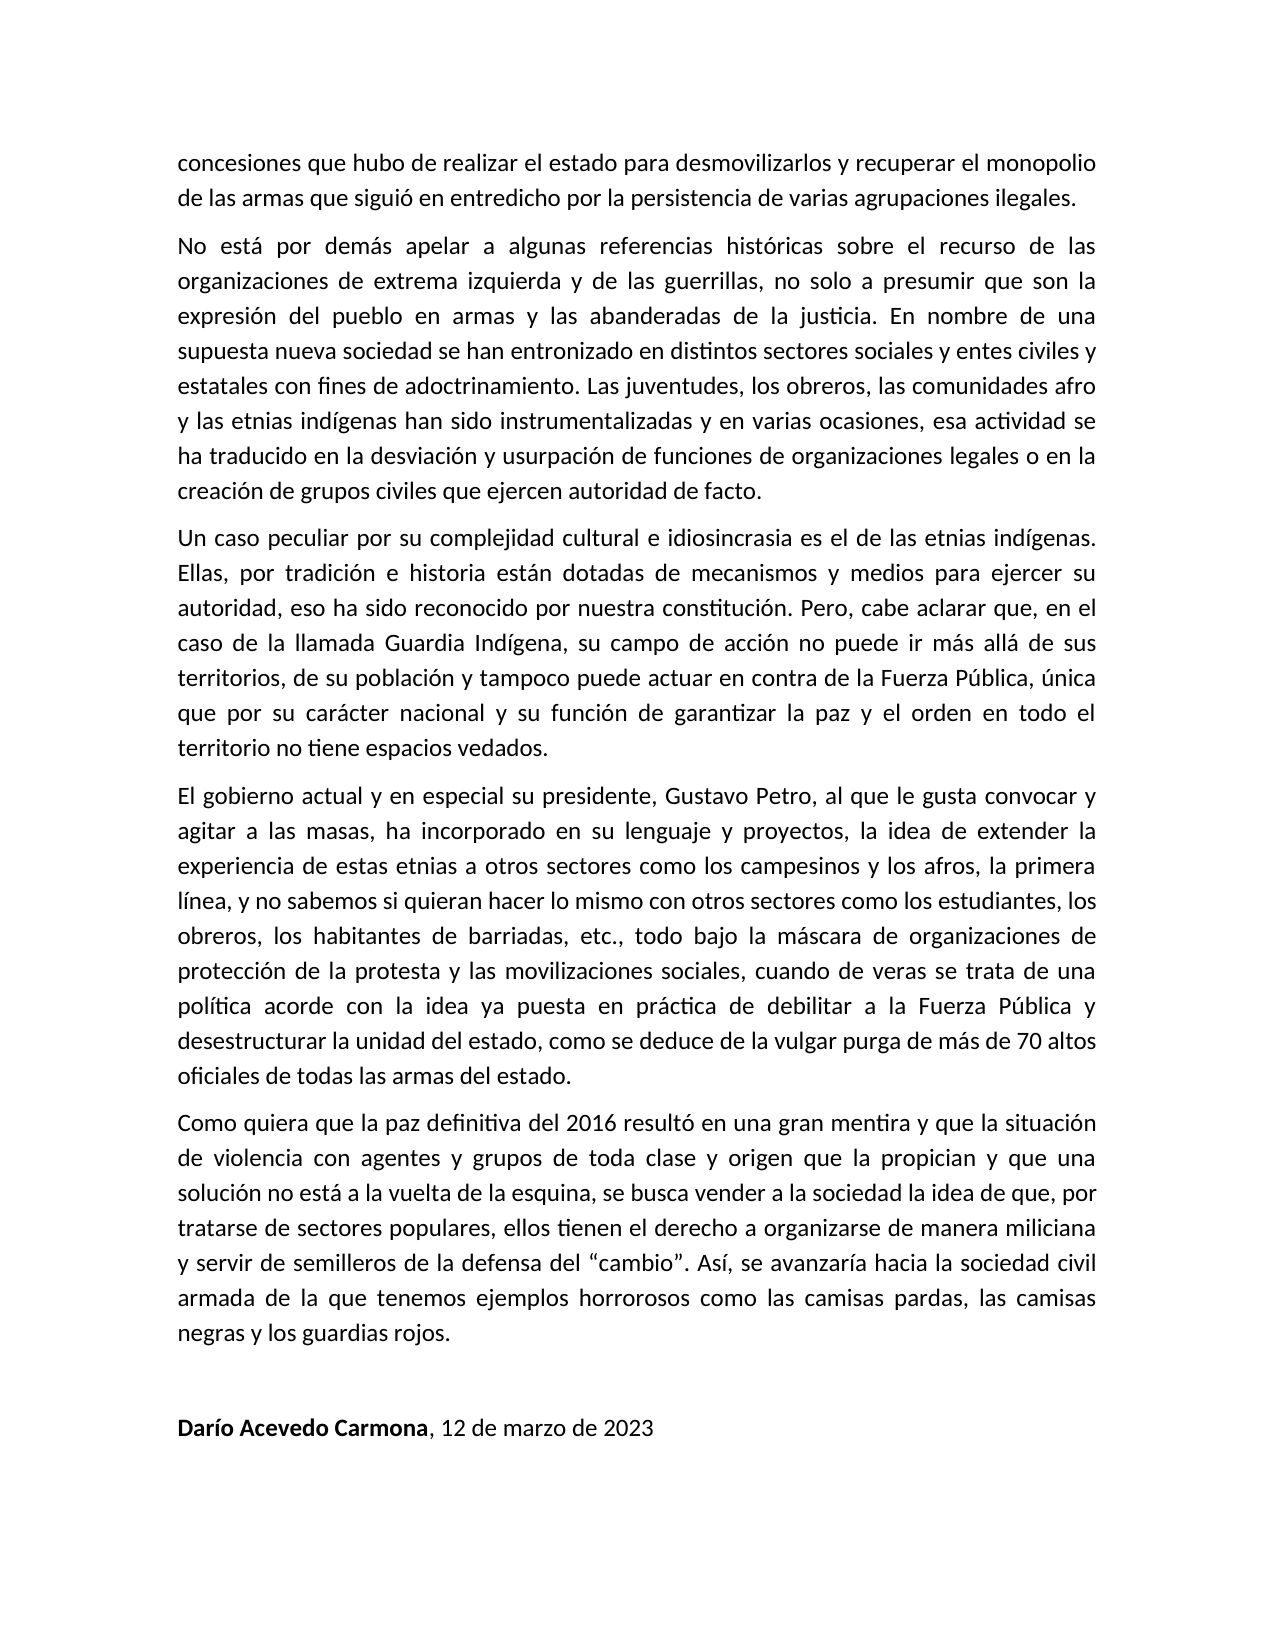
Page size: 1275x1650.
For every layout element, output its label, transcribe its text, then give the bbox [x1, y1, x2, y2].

text Como quiera que la paz definitiva del 2016 resultó en una gran mentira y que la situación de violencia con agentes y grupos de toda clase y origen que la propician y que una solución no está a la vuelta de la esquina, se busca vender a la sociedad la idea de que, por tratarse de sectores populares, ellos tienen el derecho a organizarse de manera miliciana y servir de semilleros de la defensa del “cambio”. Así, se avanzaría hacia la sociedad civil armada de la que tenemos ejemplos horrorosos como las camisas pardas, las camisas negras y los guardias rojos. [177, 1108, 1098, 1348]
text Un caso peculiar por su complejidad cultural e idiosincrasia es el de las etnias indígenas. Ellas, por tradición e historia están dotadas de mecanismos y medios para ejercer su autoridad, eso ha sido reconocido por nuestra constitución. Pero, cabe aclarar que, en el caso de la llamada Guardia Indígena, su campo de acción no puede ir más allá de sus territorios, de su población y tampoco puede actuar en contra de la Fuerza Pública, única que por su carácter nacional y su función de garantizar la paz y el orden en todo el territorio no tiene espacios vedados. [177, 523, 1098, 763]
text El gobierno actual y en especial su presidente, Gustavo Petro, al que le gusta convocar y agitar a las masas, ha incorporado en su lenguaje y proyectos, la idea de extender la experiencia de estas etnias a otros sectores como los campesinos y los afros, la primera línea, y no sabemos si quieran hacer lo mismo con otros sectores como los estudiantes, los obreros, los habitantes de barriadas, etc., todo bajo la máscara de organizaciones de protección de la protesta y las movilizaciones sociales, cuando de veras se trata de una política acorde con la idea ya puesta en práctica de debilitar a la Fuerza Pública y desestructurar la unidad del estado, como se deduce de la vulgar purga de más de 70 altos oficiales de todas las armas del estado. [177, 780, 1098, 1091]
text Darío Acevedo Carmona, 12 de marzo de 2023 [177, 1413, 1098, 1443]
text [177, 148, 1098, 213]
text No está por demás apelar a algunas referencias históricas sobre el recurso de las organizaciones de extrema izquierda y de las guerrillas, no solo a presumir que son la expresión del pueblo en armas y las abanderadas de la justicia. En nombre de una supuesta nueva sociedad se han entronizado en distintos sectores sociales y entes civiles y estatales con fines de adoctrinamiento. Las juventudes, los obreros, las comunidades afro y las etnias indígenas han sido instrumentalizadas y en varias ocasiones, esa actividad se ha traducido en la desviación y usurpación de funciones de organizaciones legales o en la creación de grupos civiles que ejercen autoridad de facto. [177, 230, 1098, 506]
